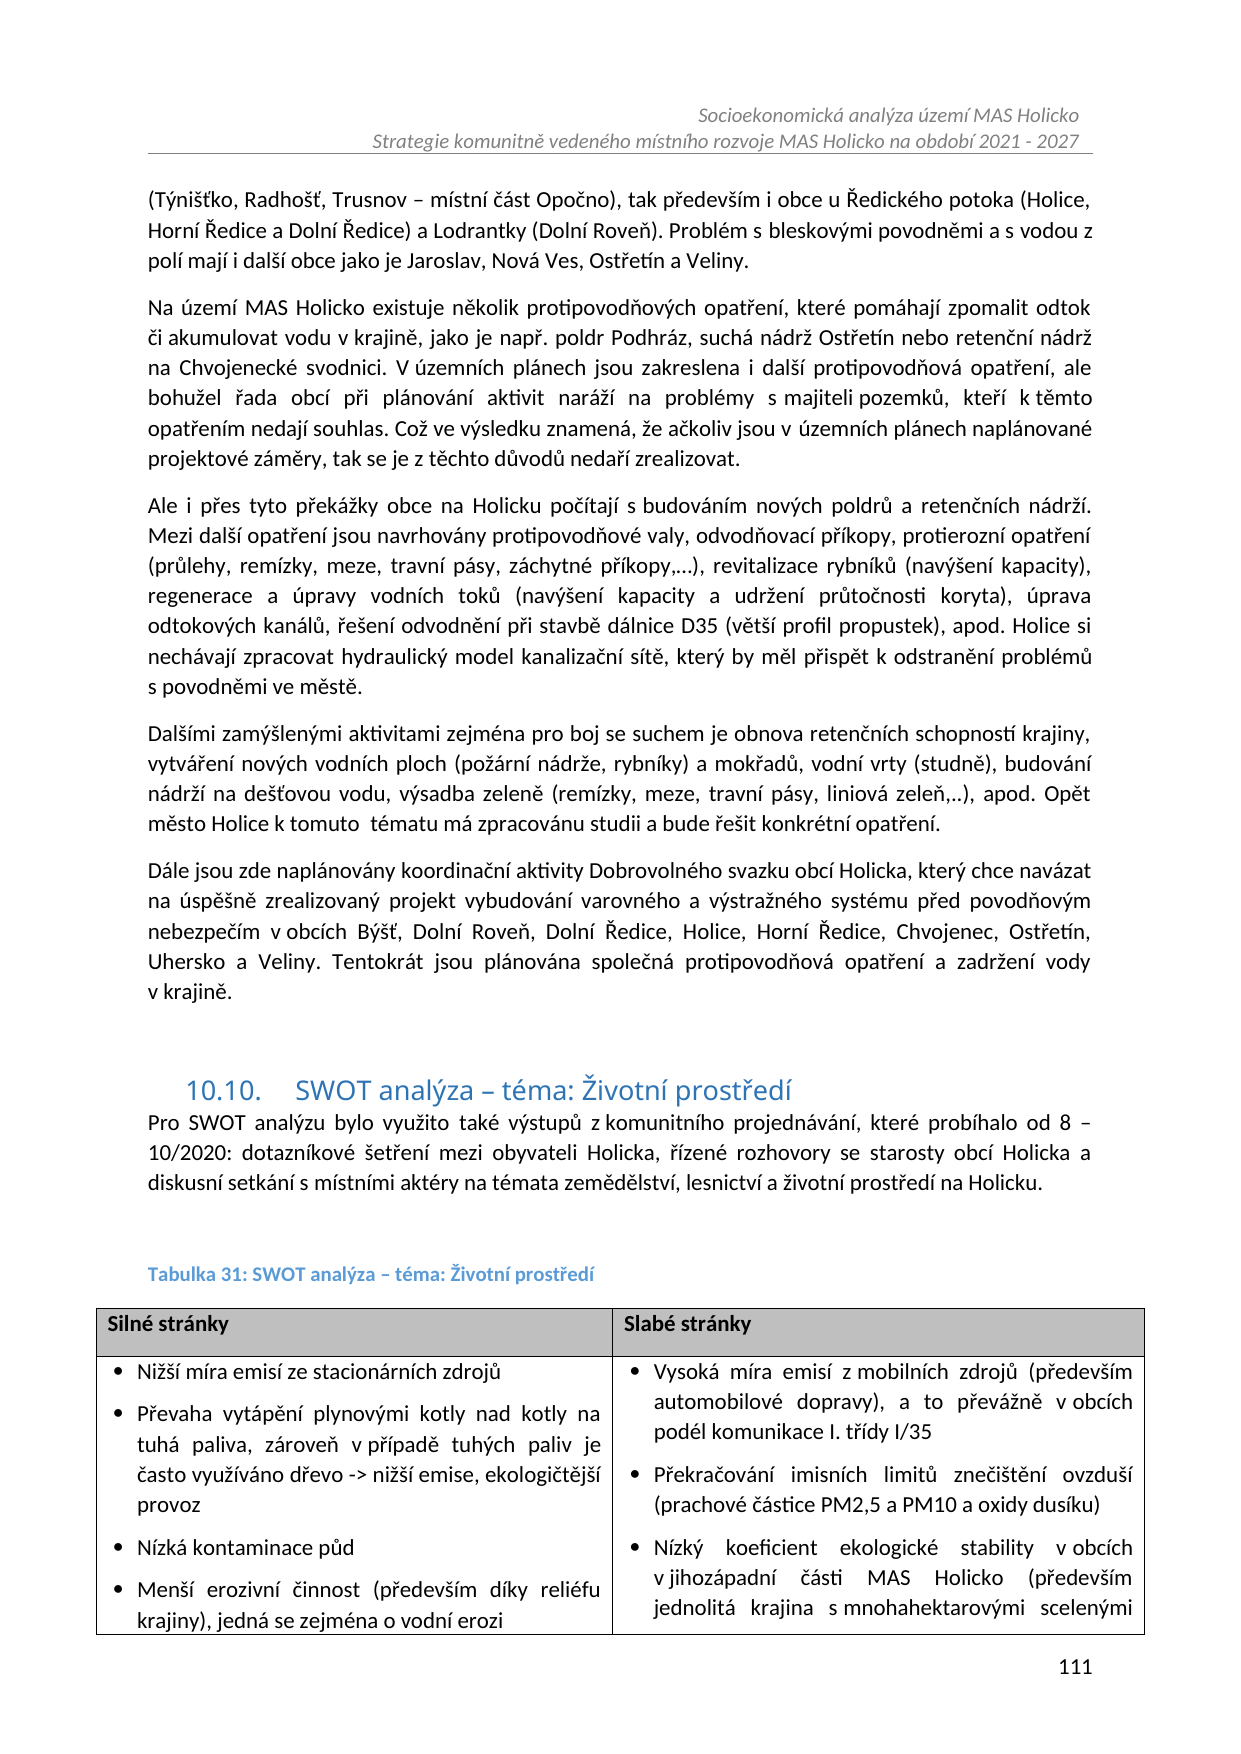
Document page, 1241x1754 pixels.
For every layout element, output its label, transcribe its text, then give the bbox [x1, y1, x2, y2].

text Dalšími zamýšlenými aktivitami zejména pro boj se suchem je obnova retenčních schopností krajiny, vytváření nových vodních ploch (požární nádrže, rybníky) a mokřadů, vodní vrty (studně), budování nádrží na dešťovou vodu, výsadba zeleně (remízky, meze, travní pásy, liniová zeleň,..), apod. Opět město Holice k tomuto tématu má zpracovánu studii a bude řešit konkrétní opatření. [148, 719, 1093, 838]
text Tabulka 31: SWOT analýza – téma: Životní prostředí [148, 1261, 1093, 1287]
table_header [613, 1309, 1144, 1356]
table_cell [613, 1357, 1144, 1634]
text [148, 186, 1093, 274]
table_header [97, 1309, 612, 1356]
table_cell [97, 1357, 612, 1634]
subtitle SWOT analýza – téma: Životní prostředí [185, 1071, 1093, 1108]
text Na území MAS Holicko existuje několik protipovodňových opatření, které pomáhají zpomalit odtok či akumulovat vodu v krajině, jako je např. poldr Podhráz, suchá nádrž Ostřetín nebo retenční nádrž na Chvojenecké svodnici. V územních plánech jsou zakreslena i další protipovodňová opatření, ale bohužel řada obcí při plánování aktivit naráží na problémy s majiteli pozemků, kteří k těmto opatřením nedají souhlas. Což ve výsledku znamená, že ačkoliv jsou v územních plánech naplánované projektové záměry, tak se je z těchto důvodů nedaří zrealizovat. [148, 293, 1093, 472]
text Pro SWOT analýzu bylo využito také výstupů z komunitního projednávání, které probíhalo od 8 – 10/2020: dotazníkové šetření mezi obyvateli Holicka, řízené rozhovory se starosty obcí Holicka a diskusní setkání s místními aktéry na témata zemědělství, lesnictví a životní prostředí na Holicku. [148, 1108, 1093, 1196]
text Ale i přes tyto překážky obce na Holicku počítají s budováním nových poldrů a retenčních nádrží. Mezi další opatření jsou navrhovány protipovodňové valy, odvodňovací příkopy, protierozní opatření (průlehy, remízky, meze, travní pásy, záchytné příkopy,…), revitalizace rybníků (navýšení kapacity), regenerace a úpravy vodních toků (navýšení kapacity a udržení průtočnosti koryta), úprava odtokových kanálů, řešení odvodnění při stavbě dálnice D35 (větší profil propustek), apod. Holice si nechávají zpracovat hydraulický model kanalizační sítě, který by měl přispět k odstranění problémů s povodněmi ve městě. [148, 491, 1093, 700]
text Dále jsou zde naplánovány koordinační aktivity Dobrovolného svazku obcí Holicka, který chce navázat na úspěšně zrealizovaný projekt vybudování varovného a výstražného systému před povodňovým nebezpečím v obcích Býšť, Dolní Roveň, Dolní Ředice, Holice, Horní Ředice, Chvojenec, Ostřetín, Uhersko a Veliny. Tentokrát jsou plánována společná protipovodňová opatření a zadržení vody v krajině. [148, 856, 1093, 1005]
